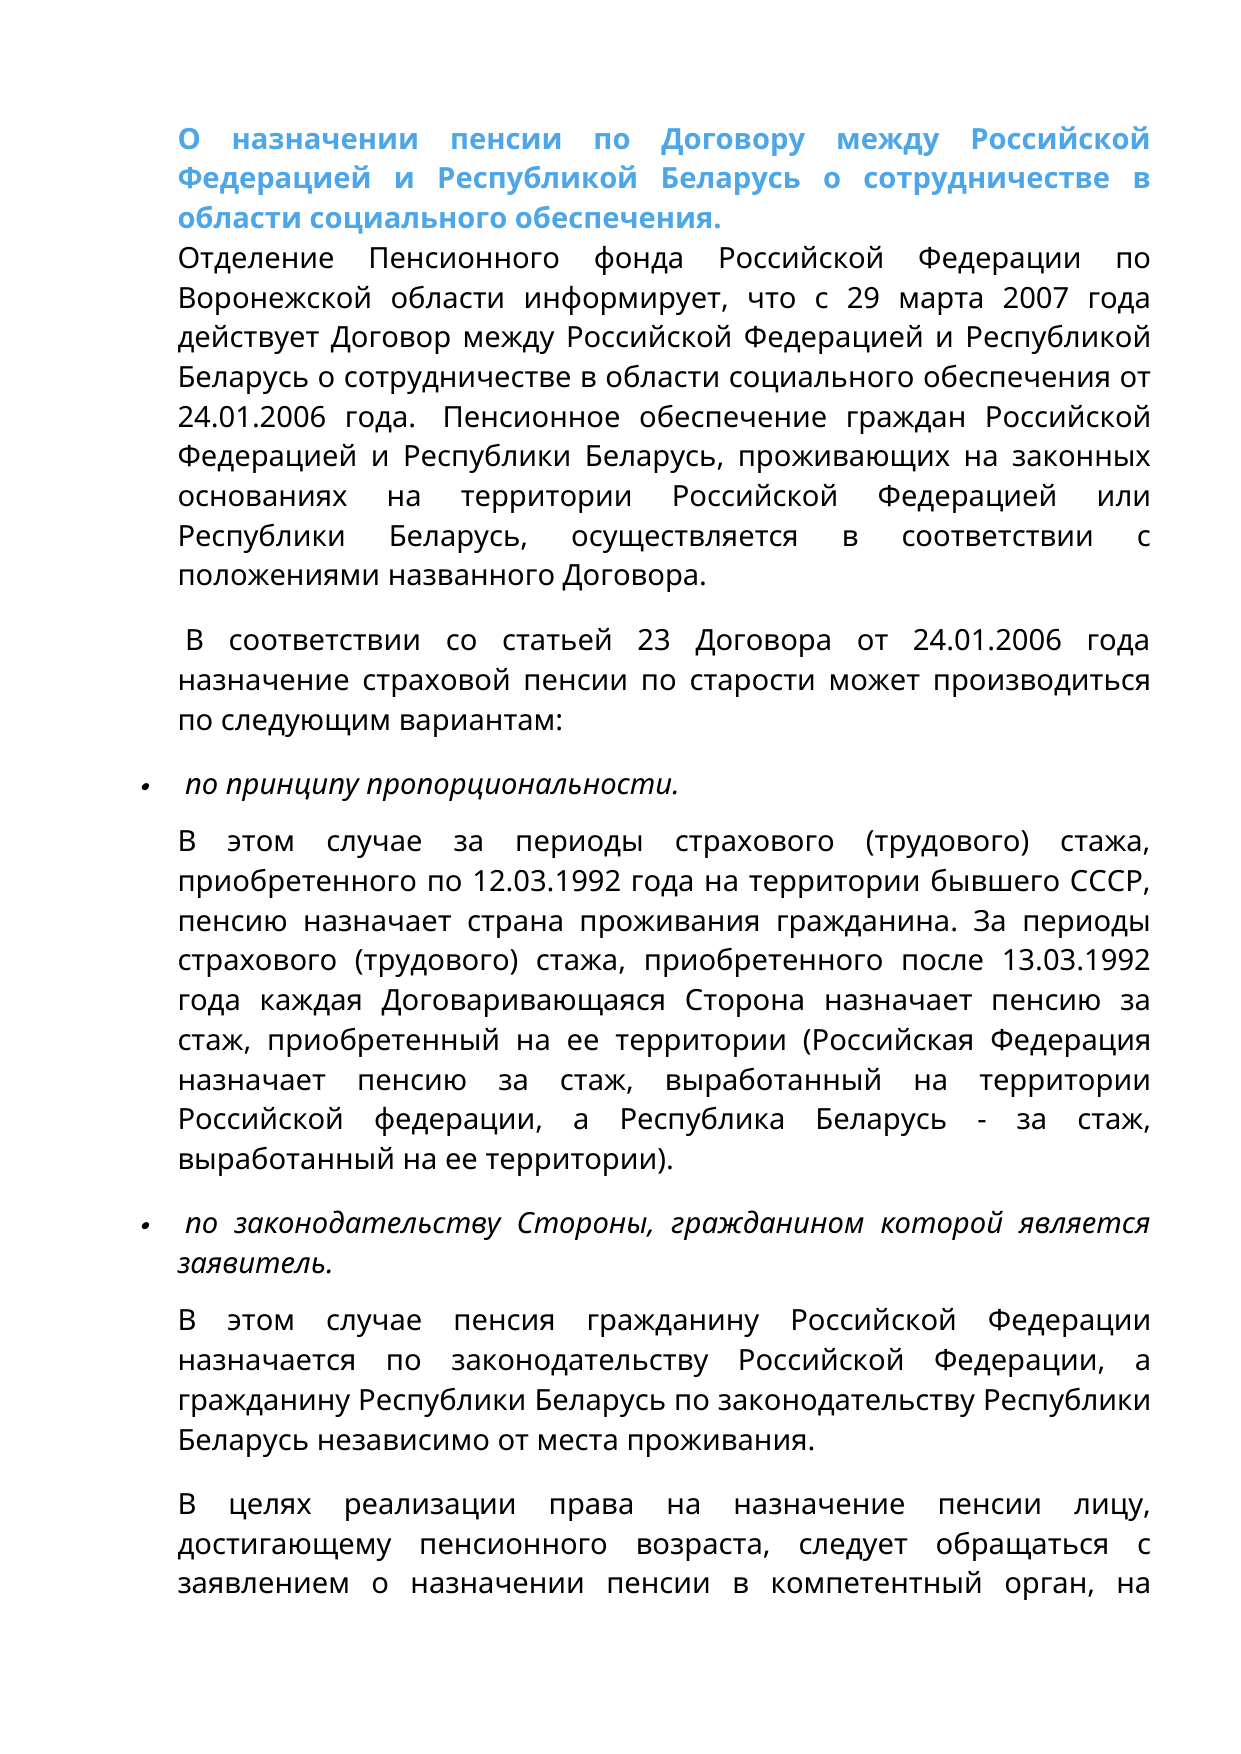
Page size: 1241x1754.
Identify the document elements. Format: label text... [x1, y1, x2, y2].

text Отделение Пенсионного фонда Российской Федерации по Воронежской области информирует, что с 29 марта 2007 года действует Договор между Российской Федерацией и Республикой Беларусь о сотрудничестве в области социального обеспечения от 24.01.2006 года. Пенсионное обеспечение граждан Российской Федерацией и Республики Беларусь, проживающих на законных основаниях на территории Российской Федерацией или Республики Беларусь, осуществляется в соответствии с положениями названного Договора. [177, 237, 1152, 594]
list по законодательству Стороны, гражданином которой является заявитель. [140, 1203, 1152, 1282]
text В соответствии со статьей 23 Договора от 24.01.2006 года назначение страховой пенсии по старости может производиться по следующим вариантам: [177, 619, 1152, 738]
list по принципу пропорциональности. [140, 763, 1152, 803]
text О назначении пенсии по Договору между Российской Федерацией и Республикой Беларусь о сотрудничестве в области социального обеспечения. [177, 118, 1152, 237]
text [177, 1483, 1152, 1602]
text В этом случае пенсия гражданину Российской Федерации назначается по законодательству Российской Федерации, а гражданину Республики Беларусь по законодательству Республики Беларусь независимо от места проживания. [177, 1300, 1152, 1458]
text В этом случае за периоды страхового (трудового) стажа, приобретенного по 12.03.1992 года на территории бывшего СССР, пенсию назначает страна проживания гражданина. За периоды страхового (трудового) стажа, приобретенного после 13.03.1992 года каждая Договаривающаяся Сторона назначает пенсию за стаж, приобретенный на ее территории (Российская Федерация назначает пенсию за стаж, выработанный на территории Российской федерации, а Республика Беларусь - за стаж, выработанный на ее территории). [177, 821, 1152, 1178]
